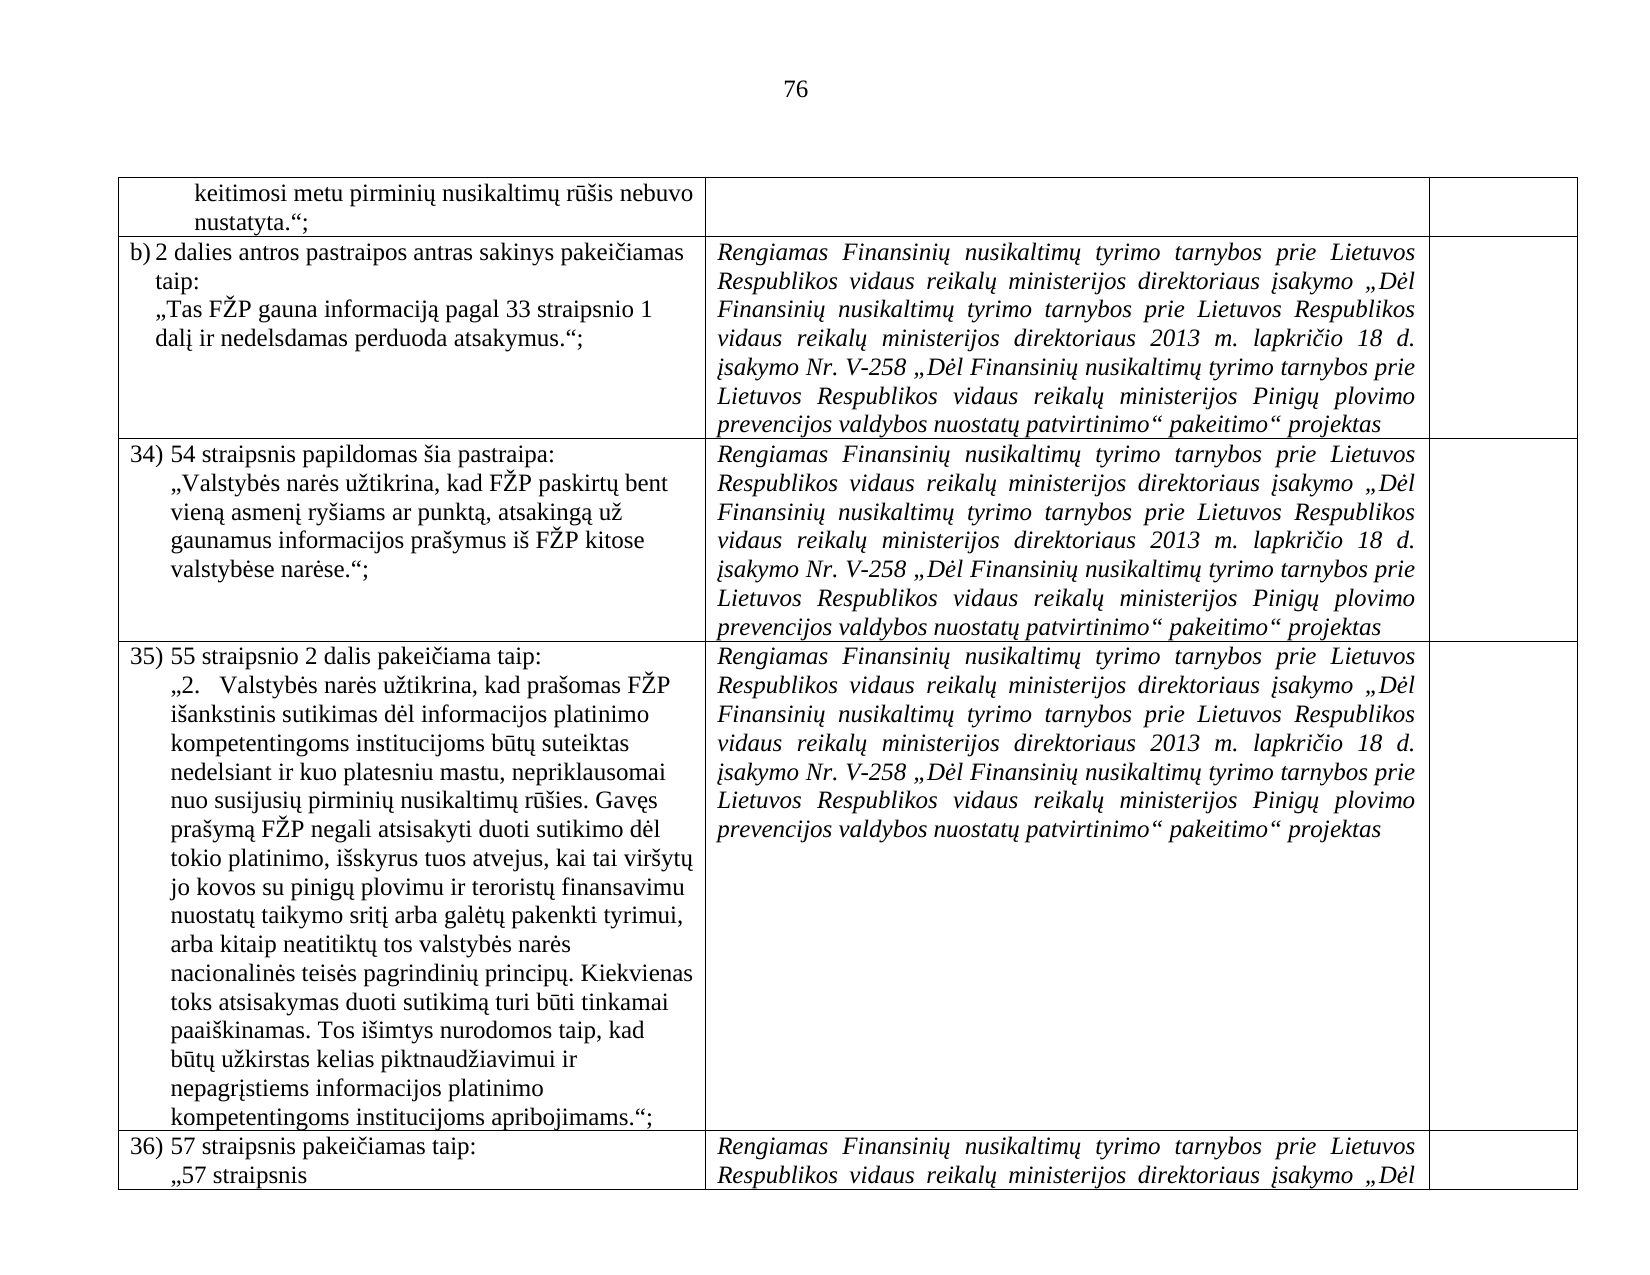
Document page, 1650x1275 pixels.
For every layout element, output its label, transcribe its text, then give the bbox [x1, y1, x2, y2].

table_cell [119, 178, 705, 236]
table_cell [1430, 237, 1577, 438]
table_cell [119, 237, 705, 438]
table_cell [119, 439, 705, 641]
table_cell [706, 178, 1429, 236]
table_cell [706, 1131, 1429, 1189]
table_cell [1430, 439, 1577, 641]
table_cell [119, 1131, 705, 1189]
table_cell [1430, 642, 1577, 1130]
table_cell [119, 642, 705, 1130]
table_cell [1430, 1131, 1577, 1189]
table_cell [1430, 178, 1577, 236]
